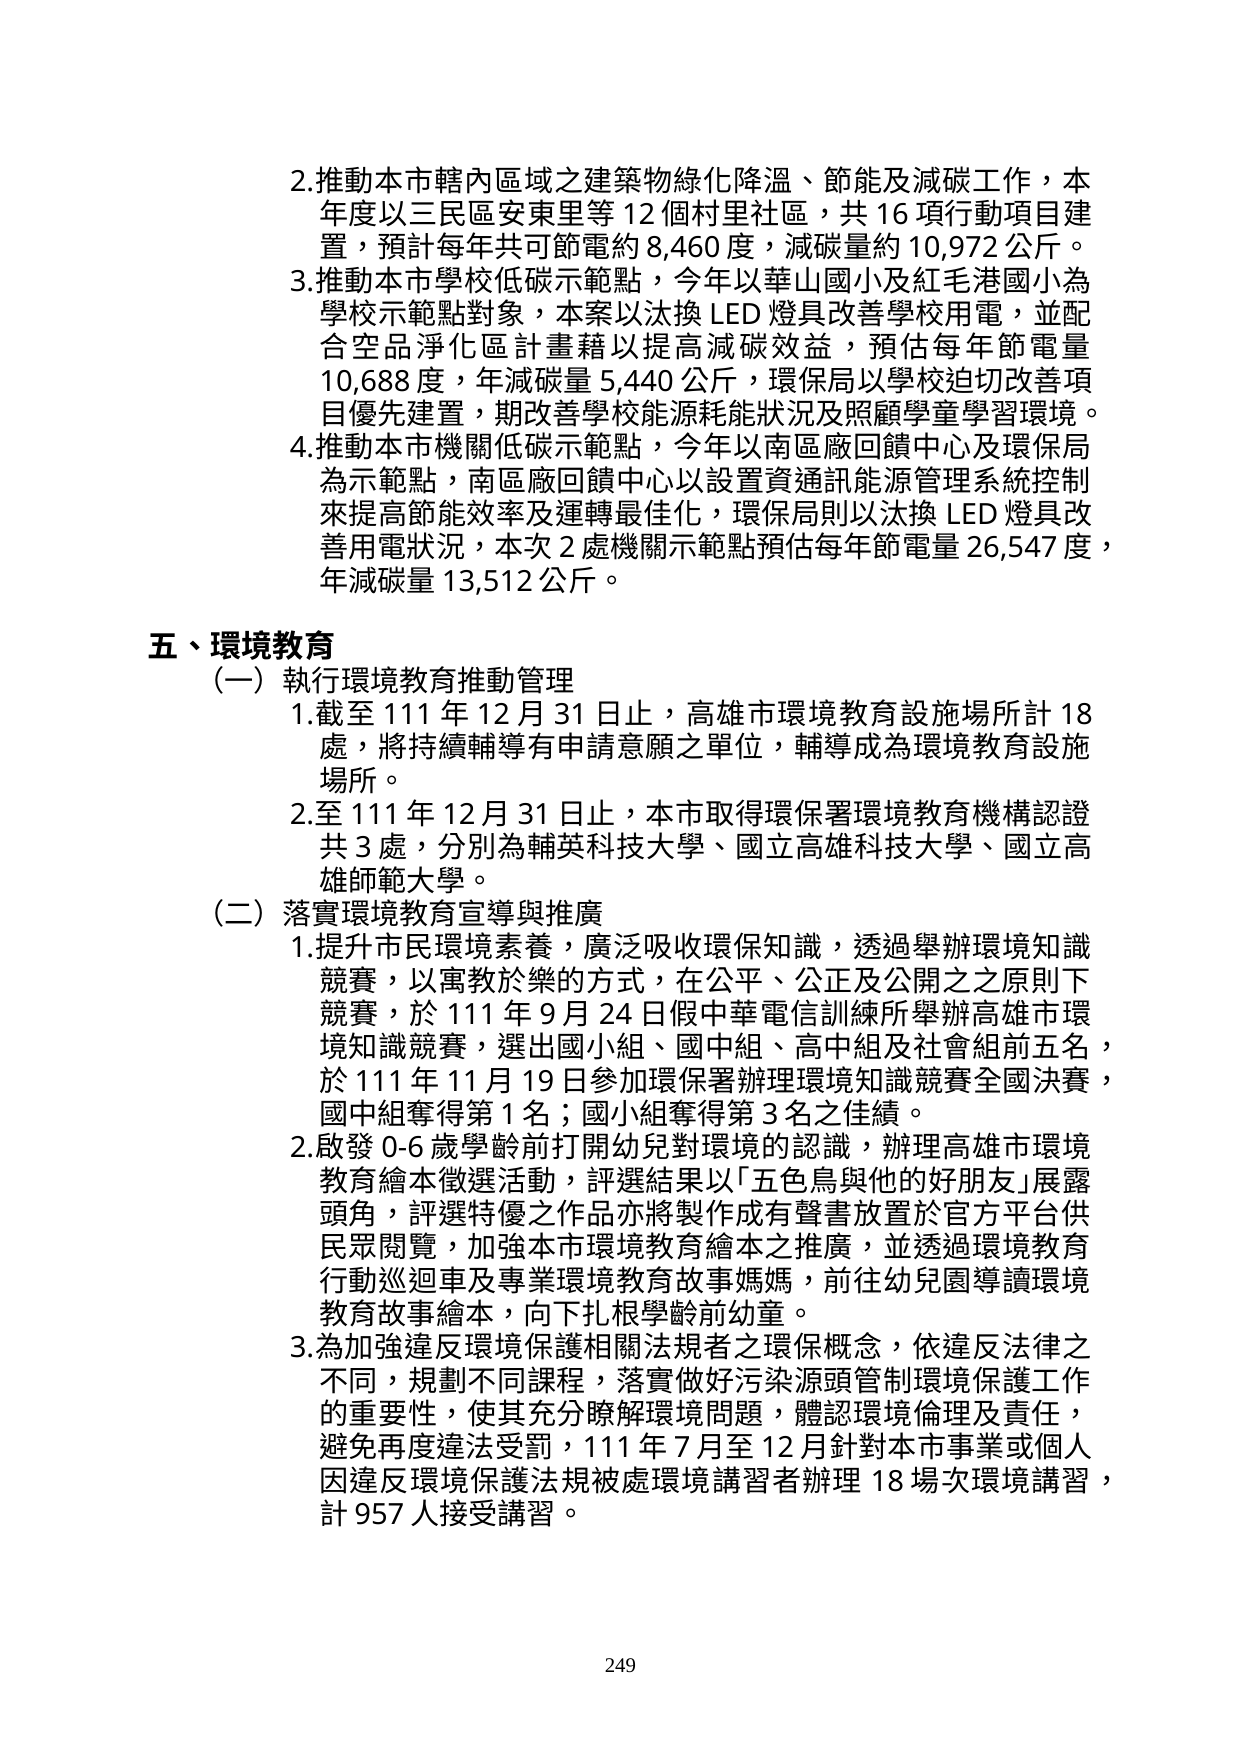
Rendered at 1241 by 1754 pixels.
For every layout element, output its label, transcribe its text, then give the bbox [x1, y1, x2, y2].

text （二）落實環境教育宣導與推廣 [195, 898, 1092, 931]
text 1.截至111年12月31日止，高雄市環境教育設施場所計18處，將持續輔導有申請意願之單位，輔導成為環境教育設施場所。 [289, 698, 1092, 798]
text 2.推動本市轄內區域之建築物綠化降溫、節能及減碳工作，本年度以三民區安東里等12個村里社區，共16項行動項目建置，預計每年共可節電約8,460度，減碳量約10,972公斤。 [289, 164, 1092, 264]
text （一）執行環境教育推動管理 [195, 664, 1092, 698]
text 2.至111年12月31日止，本市取得環保署環境教育機構認證共3處，分別為輔英科技大學、國立高雄科技大學、國立高雄師範大學。 [289, 798, 1092, 898]
text 3.推動本市學校低碳示範點，今年以華山國小及紅毛港國小為學校示範點對象，本案以汰換LED燈具改善學校用電，並配合空品淨化區計畫藉以提高減碳效益，預估每年節電量10,688度，年減碳量5,440公斤，環保局以學校迫切改善項目優先建置，期改善學校能源耗能狀況及照顧學童學習環境。 [289, 264, 1092, 431]
text 2.啟發0-6歲學齡前打開幼兒對環境的認識，辦理高雄市環境教育繪本徵選活動，評選結果以｢五色鳥與他的好朋友｣展露頭角，評選特優之作品亦將製作成有聲書放置於官方平台供民眾閱覽，加強本市環境教育繪本之推廣，並透過環境教育行動巡迴車及專業環境教育故事媽媽，前往幼兒園導讀環境教育故事繪本，向下扎根學齡前幼童。 [289, 1131, 1092, 1331]
text 4.推動本市機關低碳示範點，今年以南區廠回饋中心及環保局為示範點，南區廠回饋中心以設置資通訊能源管理系統控制來提高節能效率及運轉最佳化，環保局則以汰換LED燈具改善用電狀況，本次2處機關示範點預估每年節電量26,547度，年減碳量13,512公斤。 [289, 431, 1092, 598]
text 五、環境教育 [148, 631, 1092, 664]
text 1.提升市民環境素養，廣泛吸收環保知識，透過舉辦環境知識競賽，以寓教於樂的方式，在公平、公正及公開之之原則下競賽，於111年9月24日假中華電信訓練所舉辦高雄市環境知識競賽，選出國小組、國中組、高中組及社會組前五名，於111年11月19日參加環保署辦理環境知識競賽全國決賽，國中組奪得第1名；國小組奪得第3名之佳績。 [289, 931, 1092, 1131]
text 3.為加強違反環境保護相關法規者之環保概念，依違反法律之不同，規劃不同課程，落實做好污染源頭管制環境保護工作的重要性，使其充分瞭解環境問題，體認環境倫理及責任，避免再度違法受罰，111年7月至12月針對本市事業或個人因違反環境保護法規被處環境講習者辦理18場次環境講習，計957人接受講習。 [289, 1331, 1092, 1531]
